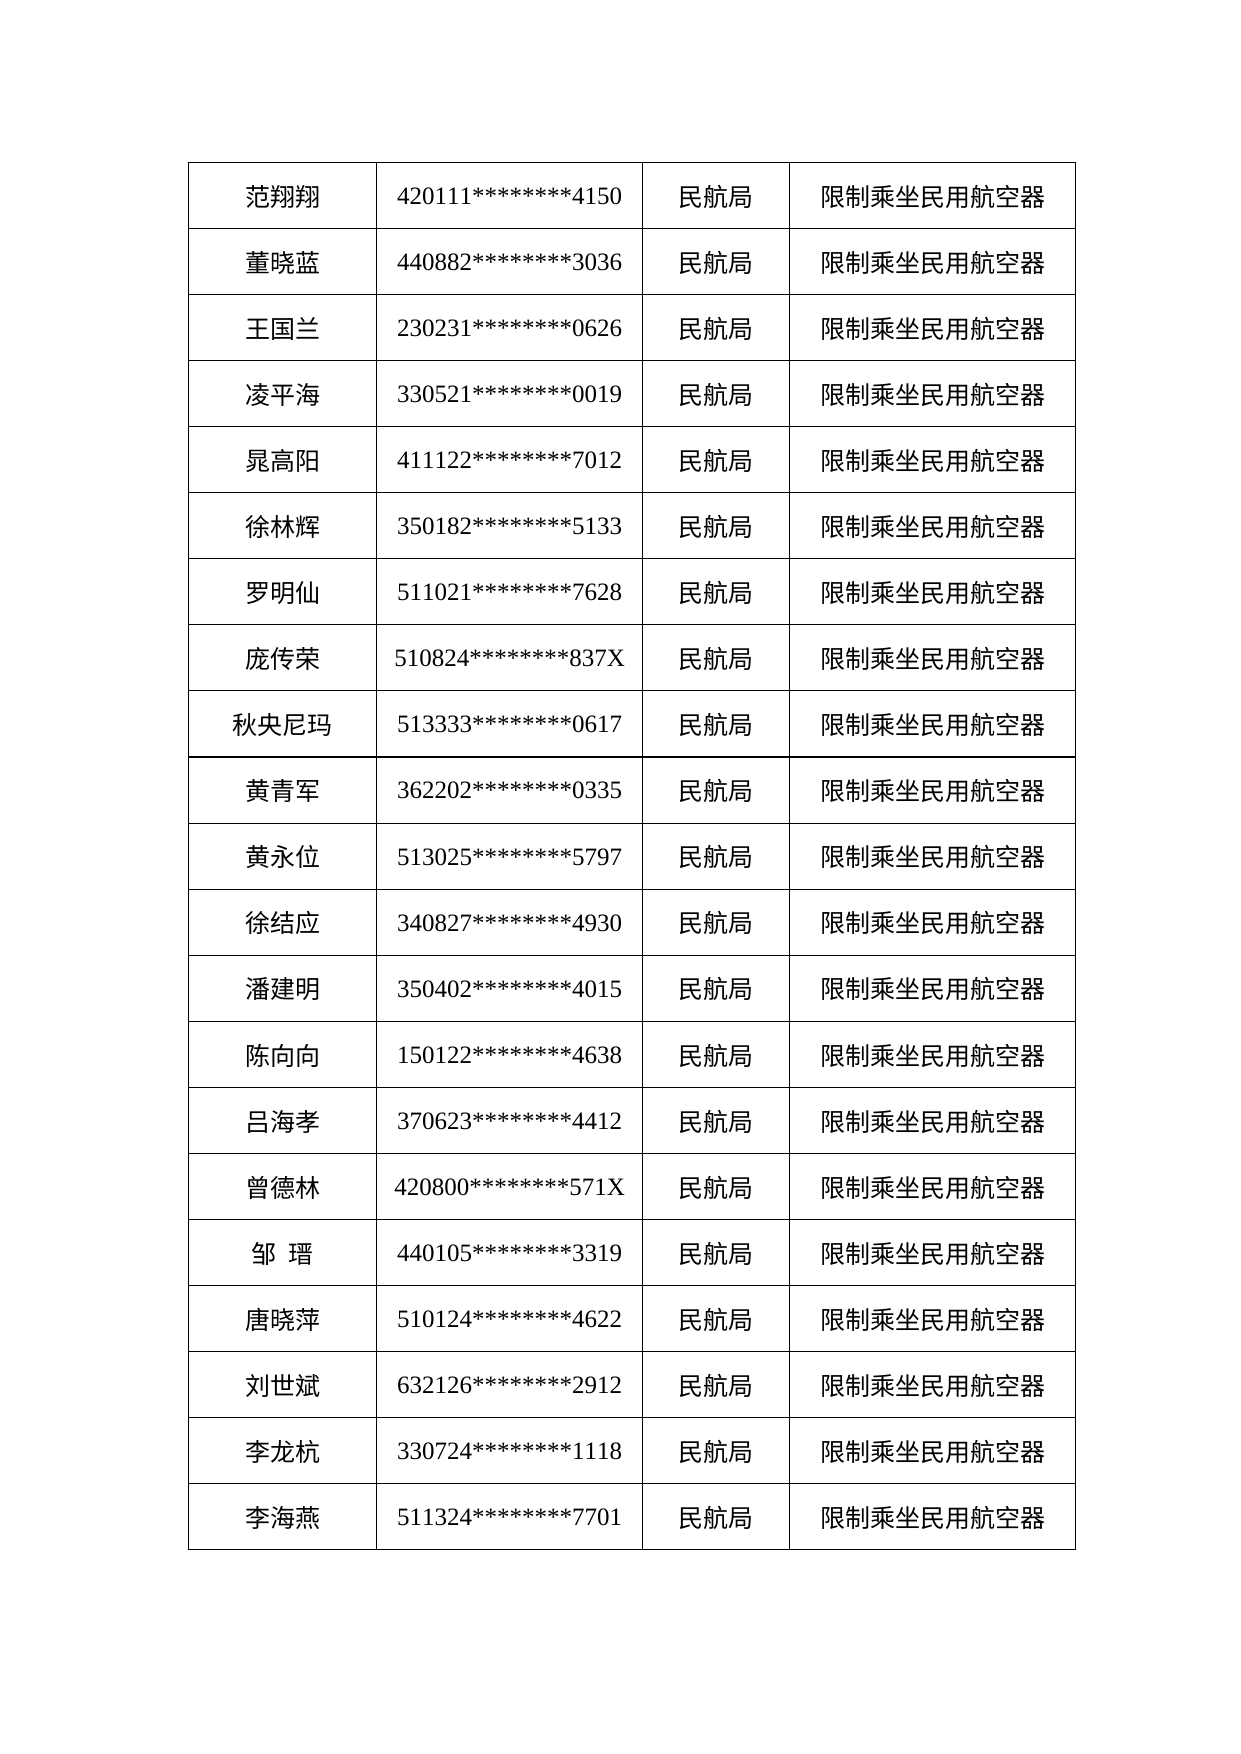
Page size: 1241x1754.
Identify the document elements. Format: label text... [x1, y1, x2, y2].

table_cell 632126********2912 [377, 1352, 642, 1417]
table_cell 徐结应 [189, 890, 376, 954]
table_cell 刘世斌 [189, 1352, 376, 1417]
table_cell 限制乘坐民用航空器 [790, 1352, 1075, 1417]
table_cell 民航局 [643, 493, 789, 558]
table_cell 民航局 [643, 625, 789, 690]
table_cell 民航局 [643, 559, 789, 624]
table_cell 限制乘坐民用航空器 [790, 691, 1075, 756]
table_cell 限制乘坐民用航空器 [790, 361, 1075, 426]
table_cell 民航局 [643, 1286, 789, 1351]
table_cell 限制乘坐民用航空器 [790, 1418, 1075, 1483]
table_cell 限制乘坐民用航空器 [790, 1286, 1075, 1351]
table_cell 王国兰 [189, 295, 376, 360]
table_cell 庞传荣 [189, 625, 376, 690]
table_cell 限制乘坐民用航空器 [790, 1220, 1075, 1285]
table_cell 民航局 [643, 163, 789, 228]
table_cell 511324********7701 [377, 1484, 642, 1549]
table_cell 限制乘坐民用航空器 [790, 758, 1075, 822]
table_cell 民航局 [643, 229, 789, 294]
table_cell 民航局 [643, 691, 789, 756]
table_cell 限制乘坐民用航空器 [790, 625, 1075, 690]
table_cell 340827********4930 [377, 890, 642, 954]
table_cell 民航局 [643, 361, 789, 426]
table_cell 民航局 [643, 890, 789, 954]
table_cell 民航局 [643, 956, 789, 1021]
table_cell 限制乘坐民用航空器 [790, 229, 1075, 294]
table_cell 徐林辉 [189, 493, 376, 558]
table_cell 150122********4638 [377, 1022, 642, 1087]
table_cell 限制乘坐民用航空器 [790, 824, 1075, 888]
table_cell 黄青军 [189, 758, 376, 822]
table_cell 范翔翔 [189, 163, 376, 228]
table_cell 陈向向 [189, 1022, 376, 1087]
table_cell 513333********0617 [377, 691, 642, 756]
table_cell 限制乘坐民用航空器 [790, 1088, 1075, 1153]
table_cell 黄永位 [189, 824, 376, 888]
table_cell 凌平海 [189, 361, 376, 426]
table_cell 370623********4412 [377, 1088, 642, 1153]
table_cell 350182********5133 [377, 493, 642, 558]
table_cell 230231********0626 [377, 295, 642, 360]
table_cell 511021********7628 [377, 559, 642, 624]
table_cell 限制乘坐民用航空器 [790, 163, 1075, 228]
table_cell 限制乘坐民用航空器 [790, 427, 1075, 492]
table_cell 限制乘坐民用航空器 [790, 1484, 1075, 1549]
table_cell 限制乘坐民用航空器 [790, 890, 1075, 954]
table_cell 限制乘坐民用航空器 [790, 956, 1075, 1021]
table_cell 民航局 [643, 1154, 789, 1219]
table_cell 民航局 [643, 1484, 789, 1549]
table_cell 董晓蓝 [189, 229, 376, 294]
table_cell 420111********4150 [377, 163, 642, 228]
table_cell 晁高阳 [189, 427, 376, 492]
table_cell 邹 瑨 [189, 1220, 376, 1285]
table_cell 罗明仙 [189, 559, 376, 624]
table_cell 李龙杭 [189, 1418, 376, 1483]
table_cell 秋央尼玛 [189, 691, 376, 756]
table_cell 曾德林 [189, 1154, 376, 1219]
table_cell 限制乘坐民用航空器 [790, 1022, 1075, 1087]
table_cell 潘建明 [189, 956, 376, 1021]
table_cell 350402********4015 [377, 956, 642, 1021]
table_cell 吕海孝 [189, 1088, 376, 1153]
table_cell 限制乘坐民用航空器 [790, 1154, 1075, 1219]
table_cell 民航局 [643, 427, 789, 492]
table_cell 民航局 [643, 1220, 789, 1285]
table_cell 李海燕 [189, 1484, 376, 1549]
table_cell 362202********0335 [377, 758, 642, 822]
table_cell 民航局 [643, 1352, 789, 1417]
table_cell 限制乘坐民用航空器 [790, 295, 1075, 360]
table_cell 民航局 [643, 1418, 789, 1483]
table_cell 510124********4622 [377, 1286, 642, 1351]
table_cell 510824********837X [377, 625, 642, 690]
table_cell 民航局 [643, 295, 789, 360]
table_cell 民航局 [643, 824, 789, 888]
table_cell 420800********571X [377, 1154, 642, 1219]
table_cell 330724********1118 [377, 1418, 642, 1483]
table_cell 限制乘坐民用航空器 [790, 559, 1075, 624]
table_cell 民航局 [643, 1022, 789, 1087]
table_cell 513025********5797 [377, 824, 642, 888]
table_cell 411122********7012 [377, 427, 642, 492]
table_cell 440882********3036 [377, 229, 642, 294]
table_cell 唐晓萍 [189, 1286, 376, 1351]
table_cell 限制乘坐民用航空器 [790, 493, 1075, 558]
table_cell 440105********3319 [377, 1220, 642, 1285]
table_cell 民航局 [643, 758, 789, 822]
table_cell 民航局 [643, 1088, 789, 1153]
table_cell 330521********0019 [377, 361, 642, 426]
